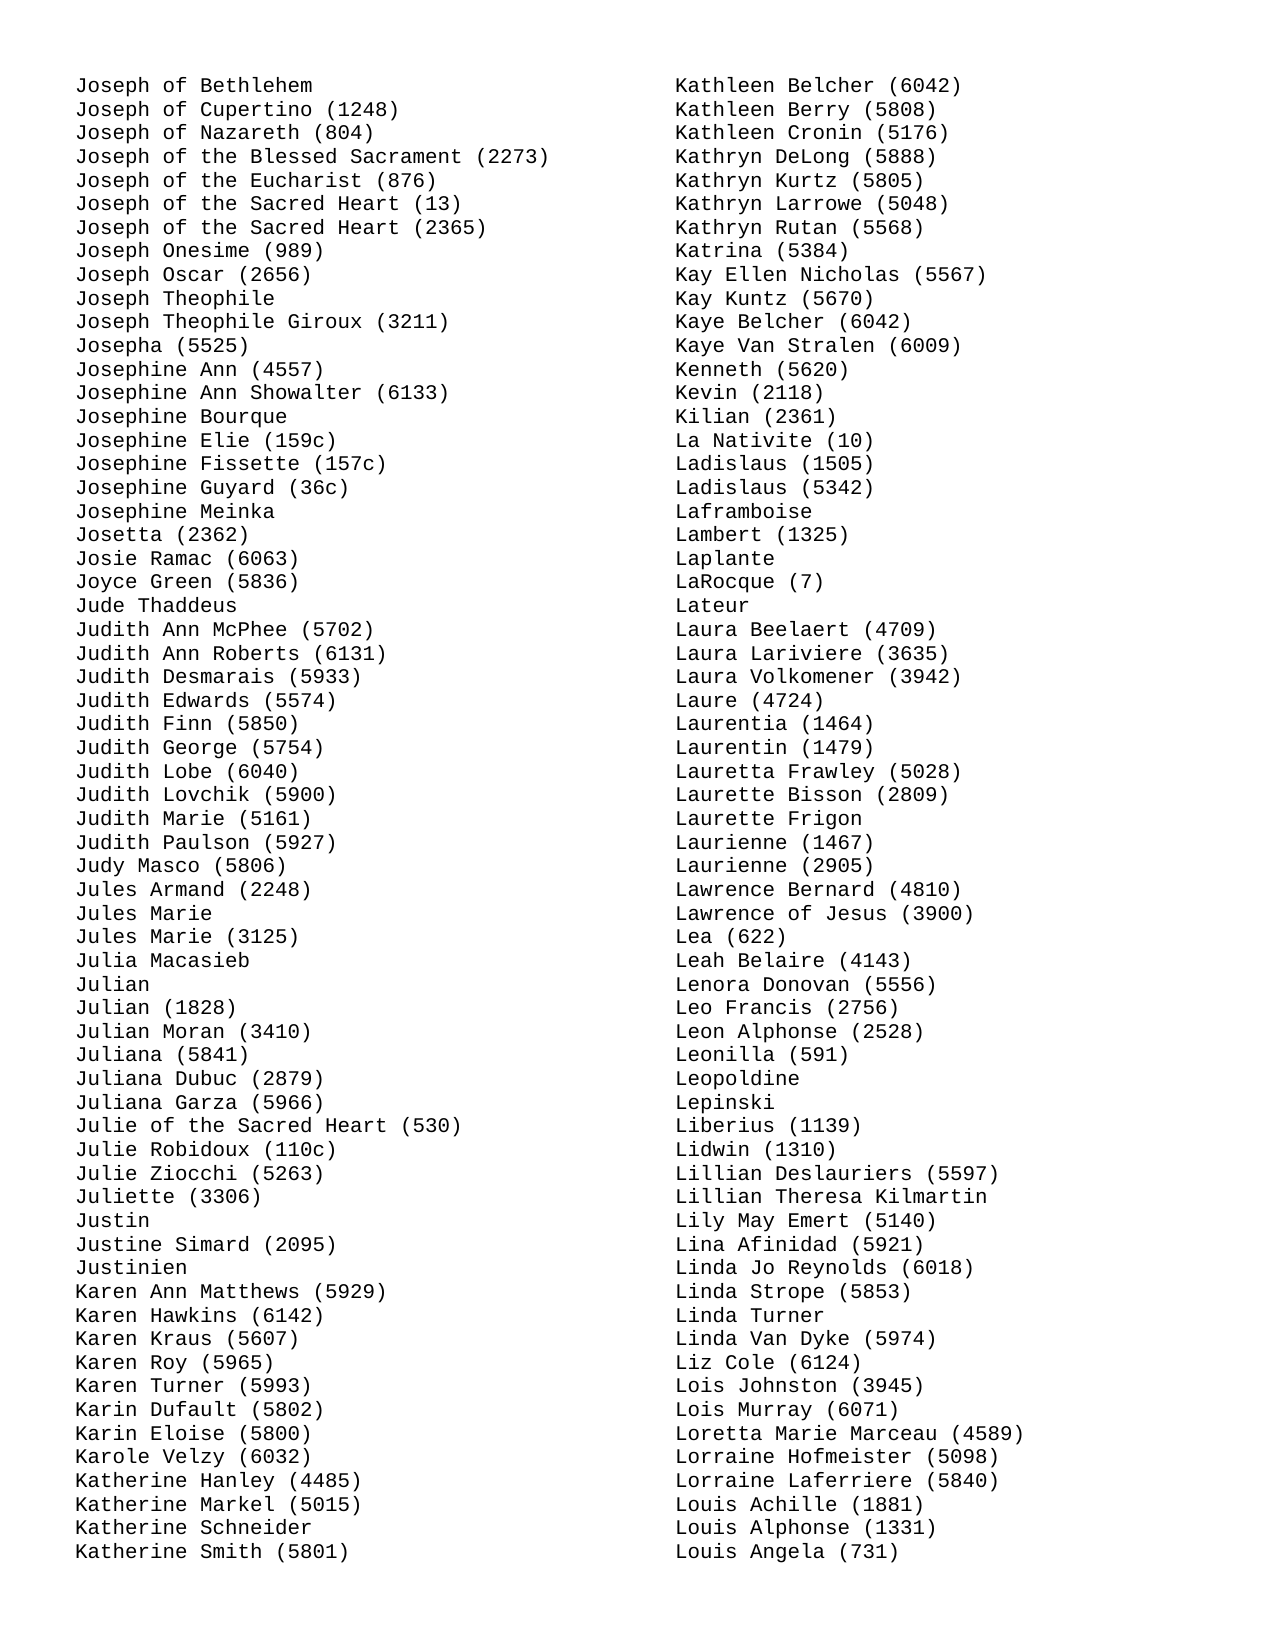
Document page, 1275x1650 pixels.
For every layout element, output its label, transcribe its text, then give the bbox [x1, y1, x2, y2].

text Julie Ziocchi (5263) [75, 1163, 600, 1186]
text Lea (622) [675, 926, 1200, 950]
text Julie Robidoux (110c) [75, 1139, 600, 1163]
text Lenora Donovan (5556) [675, 973, 1200, 997]
text Judith George (5754) [75, 737, 600, 761]
text Liberius (1139) [675, 1115, 1200, 1139]
text Josie Ramac (6063) [75, 548, 600, 572]
text Joseph Theophile [75, 288, 600, 311]
text Linda Strope (5853) [675, 1281, 1200, 1304]
text Leon Alphonse (2528) [675, 1021, 1200, 1044]
text Josetta (2362) [75, 524, 600, 548]
text Jules Marie (3125) [75, 926, 600, 950]
text Karole Velzy (6032) [75, 1446, 600, 1470]
text Joseph of the Sacred Heart (13) [75, 193, 600, 217]
text Laurentia (1464) [675, 713, 1200, 737]
text Leah Belaire (4143) [675, 950, 1200, 973]
text Josephine Ann (4557) [75, 359, 600, 382]
text Joseph of Cupertino (1248) [75, 99, 600, 122]
text Leonilla (591) [675, 1044, 1200, 1068]
text Lawrence Bernard (4810) [675, 879, 1200, 903]
text Laurienne (1467) [675, 832, 1200, 855]
text Josephine Bourque [75, 406, 600, 430]
text Laframboise [675, 501, 1200, 524]
text Lambert (1325) [675, 524, 1200, 548]
text Liz Cole (6124) [675, 1352, 1200, 1376]
text Justine Simard (2095) [75, 1234, 600, 1257]
text Lepinski [675, 1092, 1200, 1115]
text Julia Macasieb [75, 950, 600, 973]
text Lidwin (1310) [675, 1139, 1200, 1163]
text Laure (4724) [675, 690, 1200, 713]
text Juliette (3306) [75, 1186, 600, 1210]
text Kevin (2118) [675, 382, 1200, 406]
text Julie of the Sacred Heart (530) [75, 1115, 600, 1139]
text Josepha (5525) [75, 335, 600, 359]
text Judith Ann Roberts (6131) [75, 642, 600, 666]
text Juliana Garza (5966) [75, 1092, 600, 1115]
text Joseph Onesime (989) [75, 241, 600, 264]
text Linda Jo Reynolds (6018) [675, 1257, 1200, 1281]
text Linda Van Dyke (5974) [675, 1328, 1200, 1352]
text Laplante [675, 548, 1200, 572]
text Judith Marie (5161) [75, 808, 600, 832]
text Kathleen Belcher (6042) [675, 75, 1200, 99]
text Julian (1828) [75, 997, 600, 1021]
text Kenneth (5620) [675, 359, 1200, 382]
text Lorraine Laferriere (5840) [675, 1470, 1200, 1494]
text Kay Kuntz (5670) [675, 288, 1200, 311]
text Juliana Dubuc (2879) [75, 1068, 600, 1092]
text Laura Volkomener (3942) [675, 666, 1200, 690]
text Karen Roy (5965) [75, 1352, 600, 1376]
text Jules Armand (2248) [75, 879, 600, 903]
text Josephine Meinka [75, 501, 600, 524]
text Julian Moran (3410) [75, 1021, 600, 1044]
text Justinien [75, 1257, 600, 1281]
text Laura Beelaert (4709) [675, 619, 1200, 642]
text Louis Alphonse (1331) [675, 1517, 1200, 1541]
text Lateur [675, 595, 1200, 619]
text Jude Thaddeus [75, 595, 600, 619]
text Judith Lobe (6040) [75, 761, 600, 784]
text Lily May Emert (5140) [675, 1210, 1200, 1234]
text Karen Kraus (5607) [75, 1328, 600, 1352]
text Lillian Theresa Kilmartin [675, 1186, 1200, 1210]
text Josephine Ann Showalter (6133) [75, 382, 600, 406]
text LaRocque (7) [675, 572, 1200, 595]
text Joseph Oscar (2656) [75, 264, 600, 288]
text Laura Lariviere (3635) [675, 642, 1200, 666]
text Leopoldine [675, 1068, 1200, 1092]
text Louis Angela (731) [675, 1541, 1200, 1565]
text Judy Masco (5806) [75, 855, 600, 879]
text Kathryn DeLong (5888) [675, 146, 1200, 169]
text Joyce Green (5836) [75, 572, 600, 595]
text Kaye Belcher (6042) [675, 311, 1200, 335]
text Karin Eloise (5800) [75, 1423, 600, 1446]
text Lois Murray (6071) [675, 1399, 1200, 1423]
text Judith Paulson (5927) [75, 832, 600, 855]
text Joseph of the Sacred Heart (2365) [75, 217, 600, 241]
text Karen Ann Matthews (5929) [75, 1281, 600, 1304]
text Judith Ann McPhee (5702) [75, 619, 600, 642]
text Katherine Markel (5015) [75, 1494, 600, 1517]
text Laurette Bisson (2809) [675, 784, 1200, 808]
text Lois Johnston (3945) [675, 1376, 1200, 1399]
text Justin [75, 1210, 600, 1234]
text Joseph of the Blessed Sacrament (2273) [75, 146, 600, 169]
text Lauretta Frawley (5028) [675, 761, 1200, 784]
text Katherine Smith (5801) [75, 1541, 600, 1565]
text Leo Francis (2756) [675, 997, 1200, 1021]
text Ladislaus (5342) [675, 477, 1200, 501]
text Kilian (2361) [675, 406, 1200, 430]
text Katrina (5384) [675, 241, 1200, 264]
text Lina Afinidad (5921) [675, 1234, 1200, 1257]
text Kathryn Rutan (5568) [675, 217, 1200, 241]
text Katherine Hanley (4485) [75, 1470, 600, 1494]
text Josephine Guyard (36c) [75, 477, 600, 501]
text Linda Turner [675, 1304, 1200, 1328]
text Karen Hawkins (6142) [75, 1304, 600, 1328]
text Joseph of Nazareth (804) [75, 122, 600, 146]
text Ladislaus (1505) [675, 453, 1200, 477]
text Karen Turner (5993) [75, 1376, 600, 1399]
text Laurienne (2905) [675, 855, 1200, 879]
text Karin Dufault (5802) [75, 1399, 600, 1423]
text Juliana (5841) [75, 1044, 600, 1068]
text Judith Desmarais (5933) [75, 666, 600, 690]
text Kathleen Berry (5808) [675, 99, 1200, 122]
text Laurentin (1479) [675, 737, 1200, 761]
text Lawrence of Jesus (3900) [675, 903, 1200, 926]
text Joseph Theophile Giroux (3211) [75, 311, 600, 335]
text Josephine Fissette (157c) [75, 453, 600, 477]
text Kathryn Kurtz (5805) [675, 169, 1200, 193]
text Joseph of the Eucharist (876) [75, 169, 600, 193]
text Joseph of Bethlehem [75, 75, 600, 99]
text Kaye Van Stralen (6009) [675, 335, 1200, 359]
text Judith Finn (5850) [75, 713, 600, 737]
text Katherine Schneider [75, 1517, 600, 1541]
text Laurette Frigon [675, 808, 1200, 832]
text Julian [75, 973, 600, 997]
text Lillian Deslauriers (5597) [675, 1163, 1200, 1186]
text Judith Lovchik (5900) [75, 784, 600, 808]
text Josephine Elie (159c) [75, 430, 600, 453]
text La Nativite (10) [675, 430, 1200, 453]
text Louis Achille (1881) [675, 1494, 1200, 1517]
text Loretta Marie Marceau (4589) [675, 1423, 1200, 1446]
text Kay Ellen Nicholas (5567) [675, 264, 1200, 288]
text Lorraine Hofmeister (5098) [675, 1446, 1200, 1470]
text Judith Edwards (5574) [75, 690, 600, 713]
text Jules Marie [75, 903, 600, 926]
text Kathryn Larrowe (5048) [675, 193, 1200, 217]
text Kathleen Cronin (5176) [675, 122, 1200, 146]
